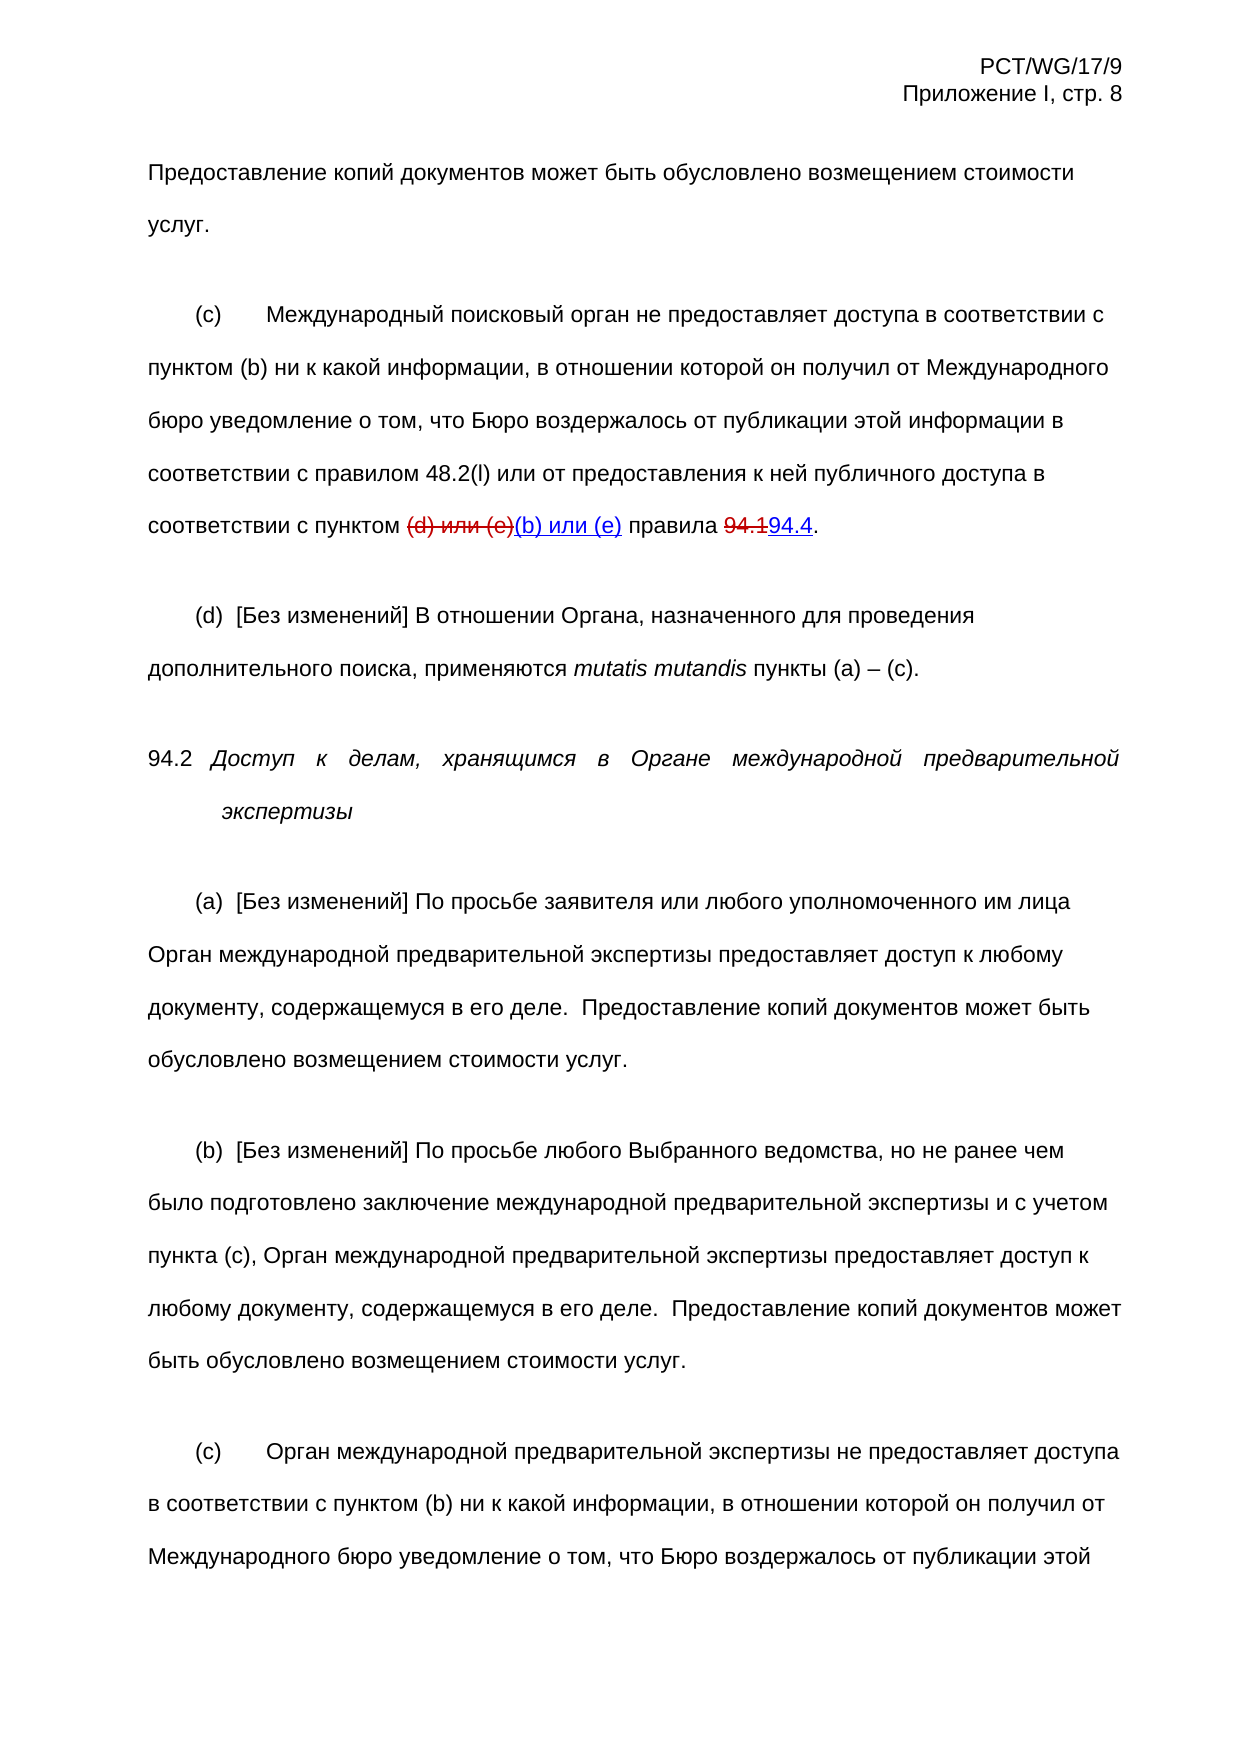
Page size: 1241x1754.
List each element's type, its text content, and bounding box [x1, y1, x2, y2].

text (b) [Без изменений] По просьбе любого Выбранного ведомства, но не ранее чем было подготовлено заключение международной предварительной экспертизы и с учетом пункта (с), Орган международной предварительной экспертизы предоставляет доступ к любому документу, содержащемуся в его деле. Предоставление копий документов может быть обусловлено возмещением стоимости услуг. [148, 1137, 1122, 1374]
text (c) Международный поисковый орган не предоставляет доступа в соответствии с пунктом (b) ни к какой информации, в отношении которой он получил от Международного бюро уведомление о том, что Бюро воздержалось от публикации этой информации в соответствии с правилом 48.2(l) или от предоставления к ней публичного доступа в соответствии с пунктом (d) или (е)(b) или (e) правила 94.194.4. [148, 301, 1122, 539]
text (a) [Без изменений] По просьбе заявителя или любого уполномоченного им лица Орган международной предварительной экспертизы предоставляет доступ к любому документу, содержащемуся в его деле. Предоставление копий документов может быть обусловлено возмещением стоимости услуг. [148, 888, 1122, 1073]
text (d) [Без изменений] В отношении Органа, назначенного для проведения дополнительного поиска, применяются mutatis mutandis пункты (a) – (c). [148, 602, 1122, 682]
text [148, 158, 1122, 238]
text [148, 1438, 1122, 1569]
text 94.2 Доступ к делам, хранящимся в Органе международной предварительной экспертизы [148, 745, 1122, 824]
